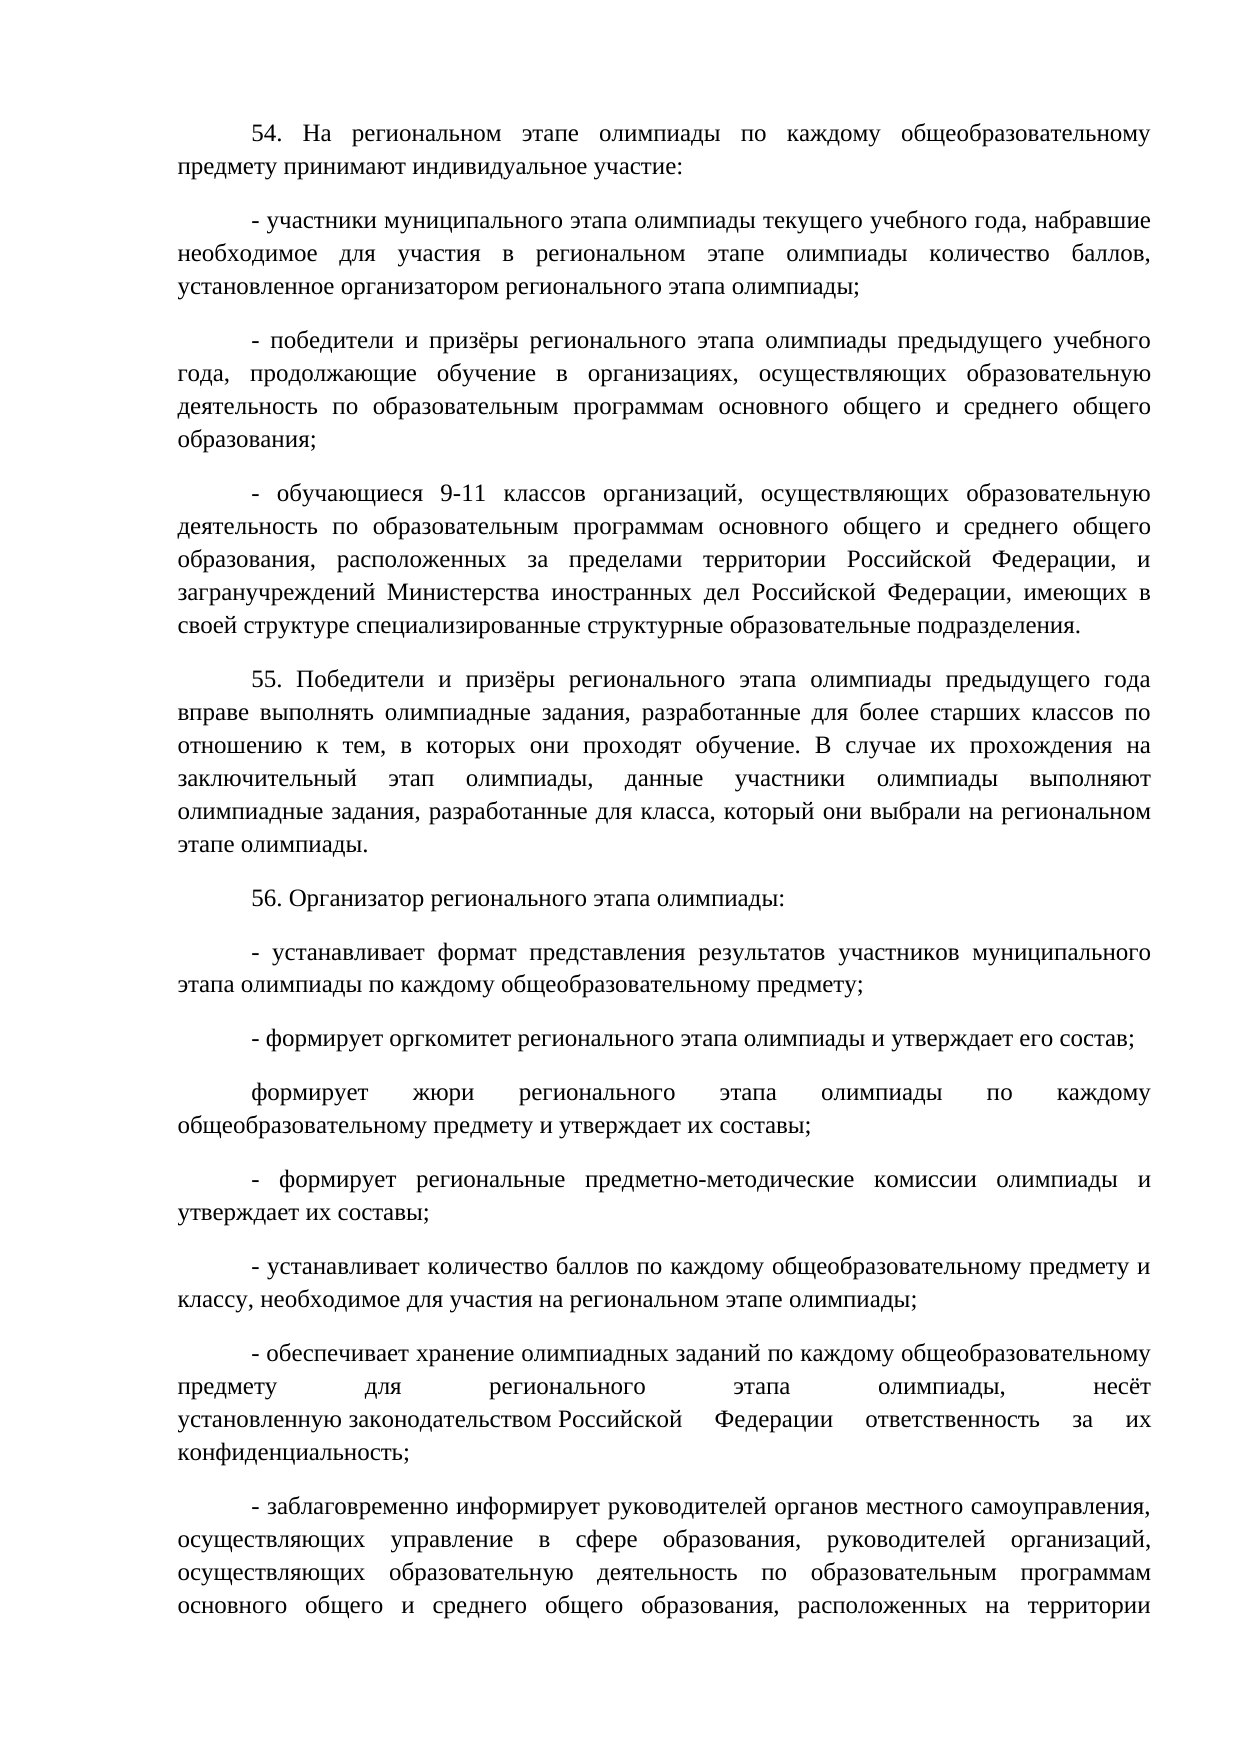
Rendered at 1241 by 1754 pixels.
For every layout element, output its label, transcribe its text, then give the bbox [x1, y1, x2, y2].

text - формирует региональные предметно-методические комиссии олимпиады и утверждает их составы; [177, 1164, 1152, 1226]
text - формирует оргкомитет регионального этапа олимпиады и утверждает его состав; [177, 1023, 1152, 1052]
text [177, 1491, 1152, 1619]
text - участники муниципального этапа олимпиады текущего учебного года, набравшие необходимое для участия в региональном этапе олимпиады количество баллов, установленное организатором регионального этапа олимпиады; [177, 205, 1152, 300]
text - устанавливает формат представления результатов участников муниципального этапа олимпиады по каждому общеобразовательному предмету; [177, 937, 1152, 998]
text 56. Организатор регионального этапа олимпиады: [177, 883, 1152, 911]
text - победители и призёры регионального этапа олимпиады предыдущего учебного года, продолжающие обучение в организациях, осуществляющих образовательную деятельность по образовательным программам основного общего и среднего общего образования; [177, 325, 1152, 453]
text 55. Победители и призёры регионального этапа олимпиады предыдущего года вправе выполнять олимпиадные задания, разработанные для более старших классов по отношению к тем, в которых они проходят обучение. В случае их прохождения на заключительный этап олимпиады, данные участники олимпиады выполняют олимпиадные задания, разработанные для класса, который они выбрали на региональном этапе олимпиады. [177, 664, 1152, 858]
text - обучающиеся 9-11 классов организаций, осуществляющих образовательную деятельность по образовательным программам основного общего и среднего общего образования, расположенных за пределами территории Российской Федерации, и загранучреждений Министерства иностранных дел Российской Федерации, имеющих в своей структуре специализированные структурные образовательные подразделения. [177, 478, 1152, 639]
text 54. На региональном этапе олимпиады по каждому общеобразовательному предмету принимают индивидуальное участие: [177, 118, 1152, 180]
text - устанавливает количество баллов по каждому общеобразовательному предмету и классу, необходимое для участия на региональном этапе олимпиады; [177, 1251, 1152, 1313]
text - обеспечивает хранение олимпиадных заданий по каждому общеобразовательному предмету для регионального этапа олимпиады, несёт установленную законодательством Российской Федерации ответственность за их конфиденциальность; [177, 1338, 1152, 1466]
text формирует жюри регионального этапа олимпиады по каждому общеобразовательному предмету и утверждает их составы; [177, 1077, 1152, 1139]
